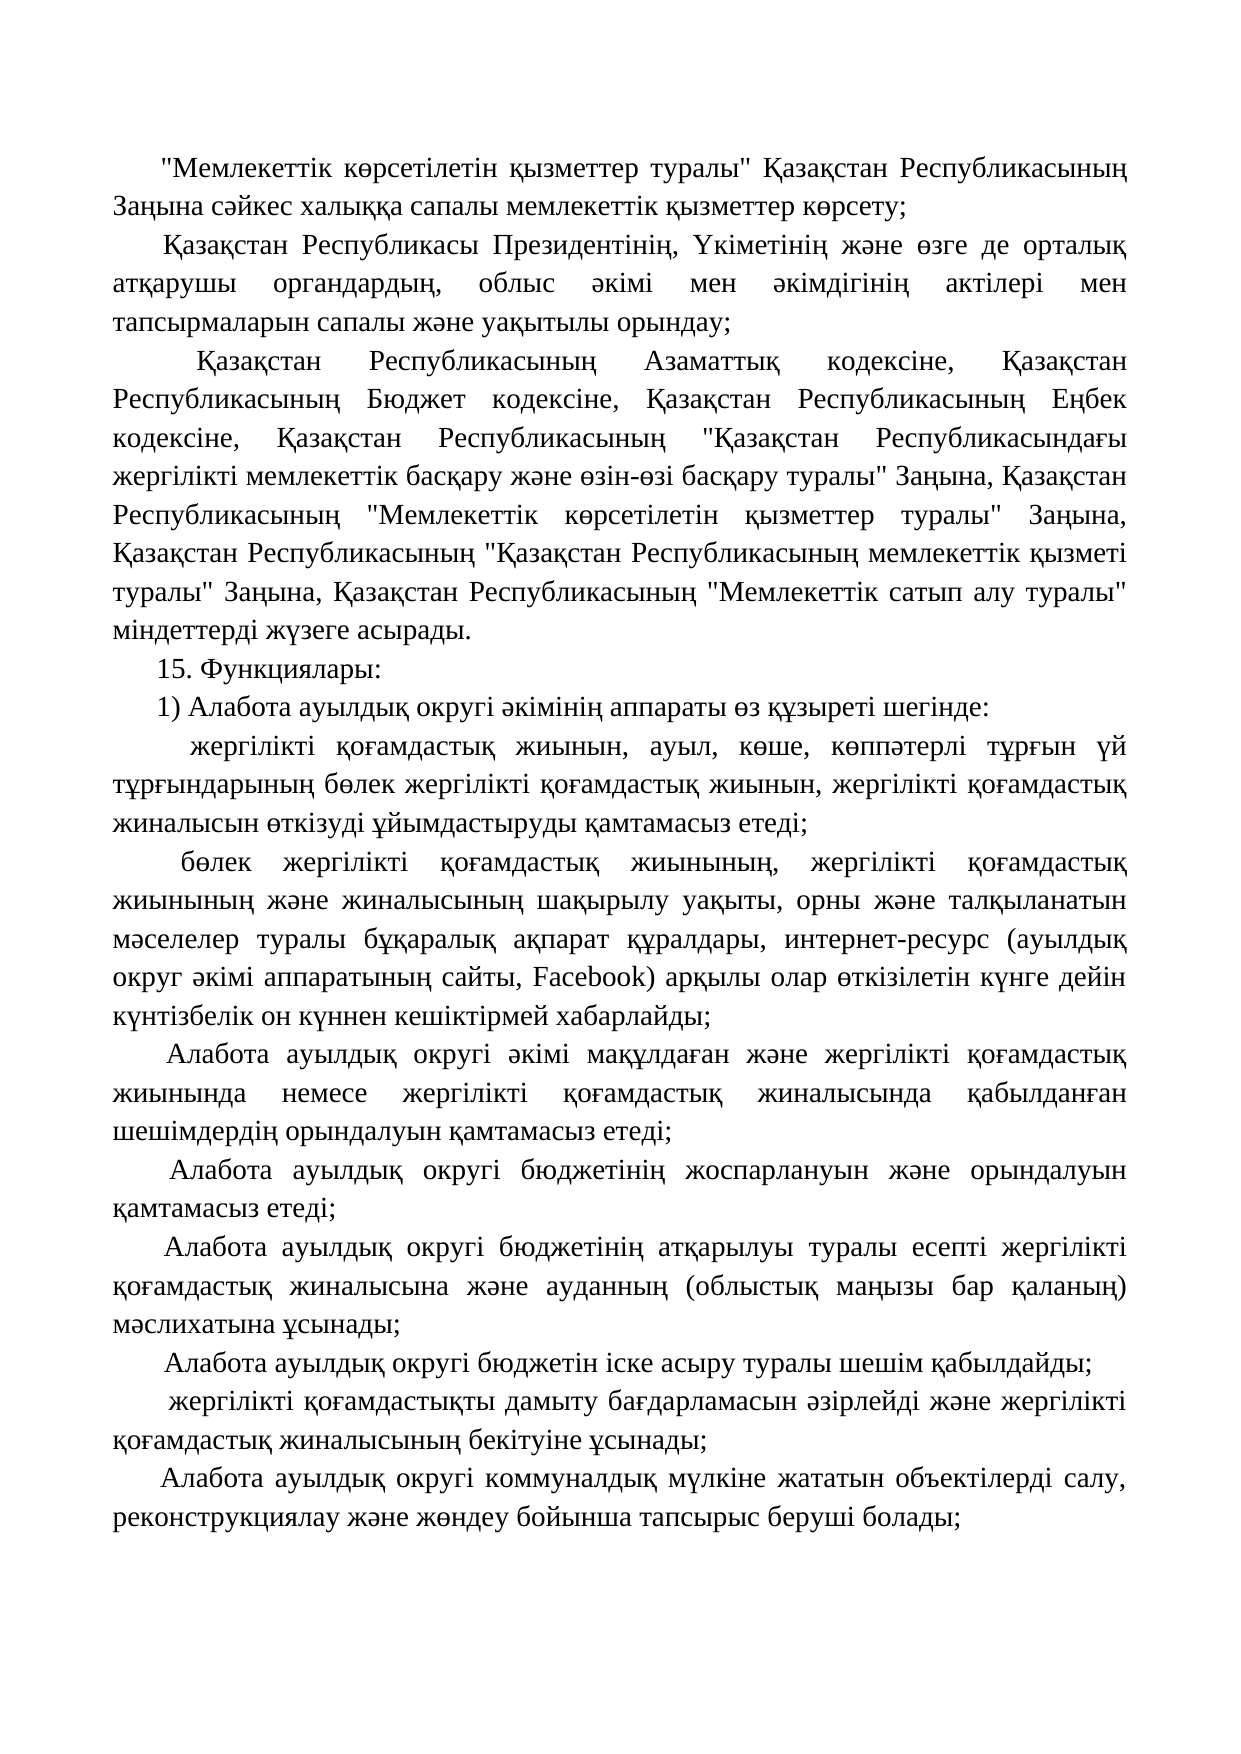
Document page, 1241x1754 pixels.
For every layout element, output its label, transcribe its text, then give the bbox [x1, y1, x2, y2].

text Алабота ауылдық округі бюджетін іске асыру туралы шешім қабылдайды; [112, 1345, 1128, 1378]
text Қазақстан Республикасының Азаматтық кодексіне, Қазақстан Республикасының Бюджет кодексіне, Қазақстан Республикасының Еңбек кодексіне, Қазақстан Республикасының "Қазақстан Республикасындағы жергілікті мемлекеттік басқару және өзін-өзі басқару туралы" Заңына, Қазақстан Республикасының "Мемлекеттік көрсетілетін қызметтер туралы" Заңына, Қазақстан Республикасының "Қазақстан Республикасының мемлекеттік қызметі туралы" Заңына, Қазақстан Республикасының "Мемлекеттік сатып алу туралы" міндеттерді жүзеге асырады. [112, 343, 1128, 646]
text Қазақстан Республикасы Президентінің, Үкіметінің және өзге де орталық атқарушы органдардың, облыс әкімі мен әкімдігінің актілері мен тапсырмаларын сапалы және уақытылы орындау; [112, 227, 1128, 338]
text "Мемлекеттік көрсетілетін қызметтер туралы" Қазақстан Республикасының Заңына сәйкес халыққа сапалы мемлекеттік қызметтер көрсету; [112, 150, 1128, 222]
text Алабота ауылдық округі коммуналдық мүлкіне жататын объектілерді салу, реконструкциялау және жөндеу бойынша тапсырыс беруші болады; [112, 1460, 1128, 1532]
text жергілікті қоғамдастық жиынын, ауыл, көше, көппәтерлі тұрғын үй тұрғындарының бөлек жергілікті қоғамдастық жиынын, жергілікті қоғамдастық жиналысын өткізуді ұйымдастыруды қамтамасыз етеді; [112, 728, 1128, 839]
text 15. Функциялары: [112, 651, 1128, 684]
text бөлек жергілікті қоғамдастық жиынының, жергілікті қоғамдастық жиынының және жиналысының шақырылу уақыты, орны және талқыланатын мәселелер туралы бұқаралық ақпарат құралдары, интернет-ресурс (ауылдық округ әкімі аппаратының сайты, Facebook) арқылы олар өткізілетін күнге дейін күнтізбелік он күннен кешіктірмей хабарлайды; [112, 844, 1128, 1031]
text Алабота ауылдық округі әкімі мақұлдаған және жергілікті қоғамдастық жиынында немесе жергілікті қоғамдастық жиналысында қабылданған шешімдердің орындалуын қамтамасыз етеді; [112, 1036, 1128, 1147]
text 1) Алабота ауылдық округі әкімінің аппараты өз құзыреті шегінде: [112, 689, 1128, 723]
text жергілікті қоғамдастықты дамыту бағдарламасын әзірлейді және жергілікті қоғамдастық жиналысының бекітуіне ұсынады; [112, 1383, 1128, 1455]
text Алабота ауылдық округі бюджетінің атқарылуы туралы есепті жергілікті қоғамдастық жиналысына және ауданның (облыстық маңызы бар қаланың) мәслихатына ұсынады; [112, 1229, 1128, 1340]
text Алабота ауылдық округі бюджетінің жоспарлануын және орындалуын қамтамасыз етеді; [112, 1152, 1128, 1224]
